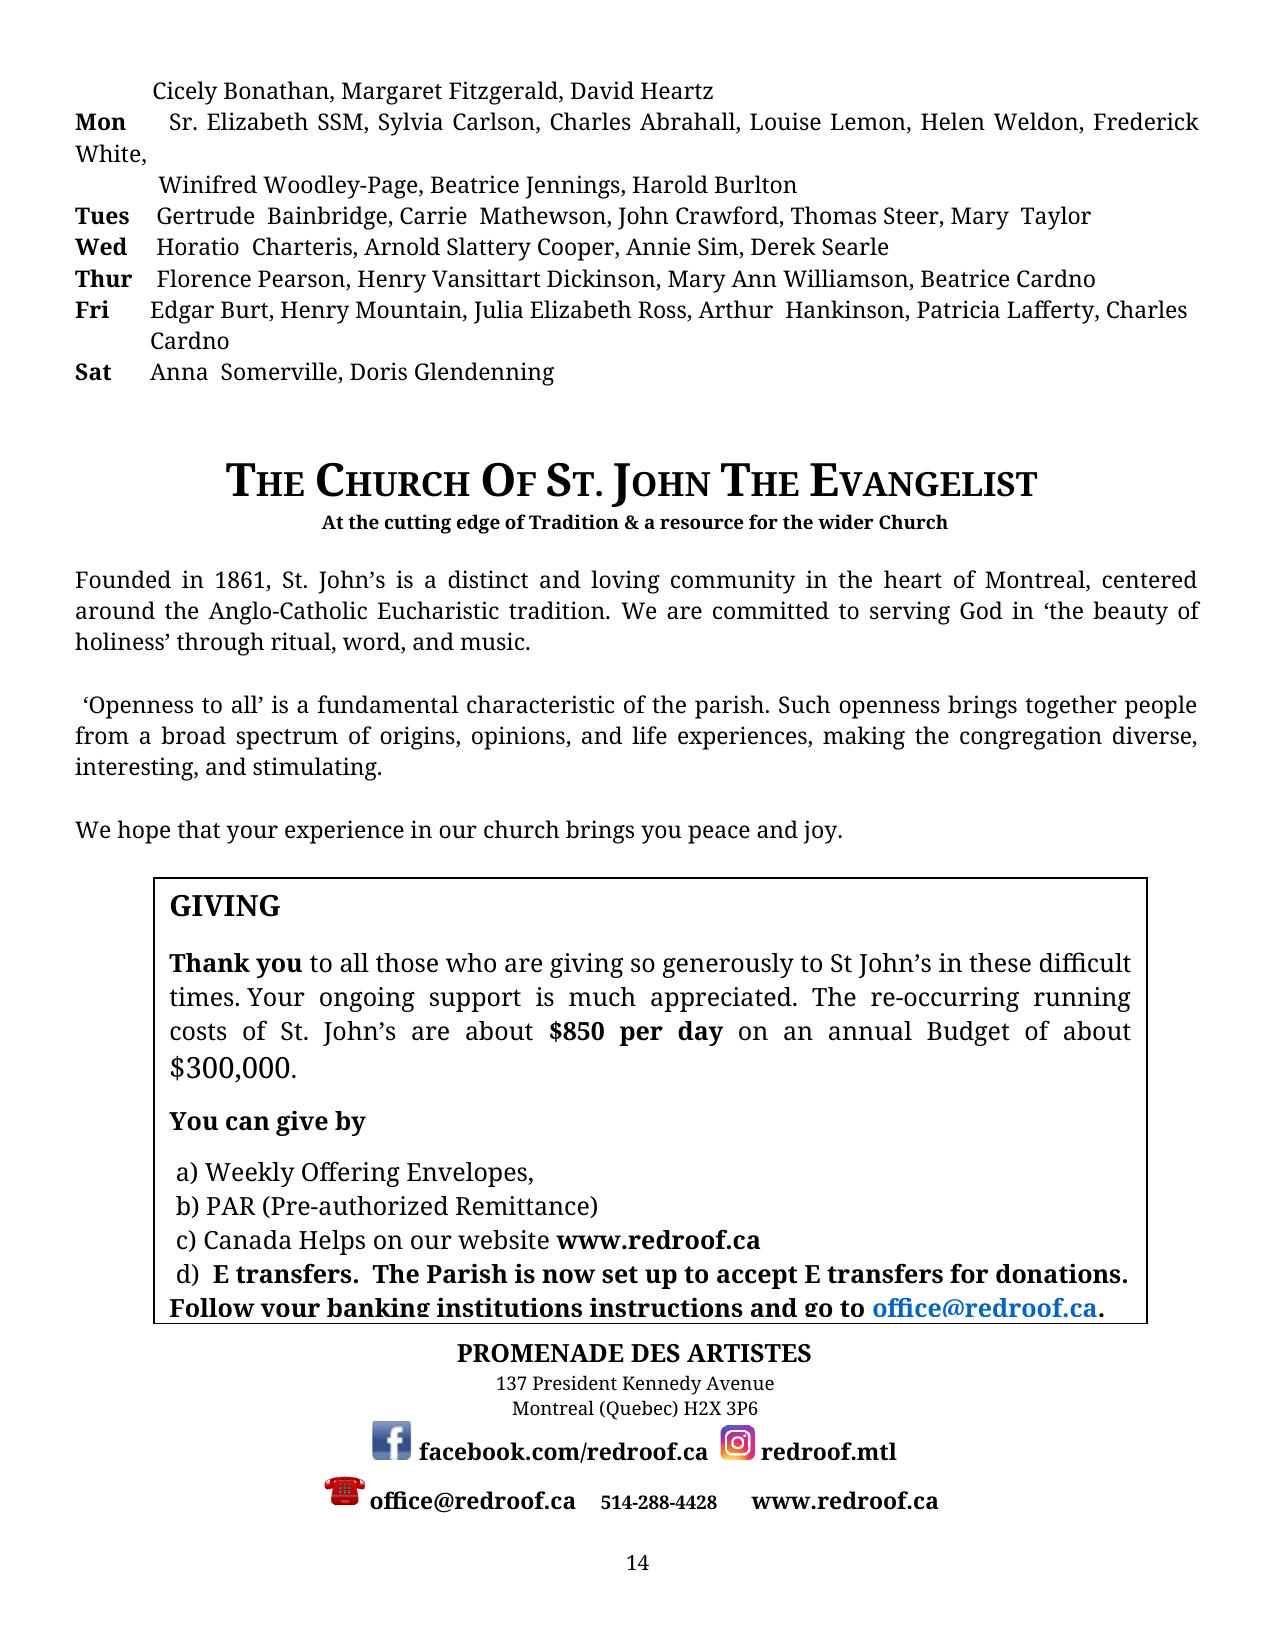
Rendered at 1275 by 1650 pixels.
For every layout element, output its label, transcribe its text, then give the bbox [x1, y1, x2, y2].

text 137 President Kennedy Avenue [75, 1370, 1200, 1395]
text office@redroof.ca 514-288-4428 www.redroof.ca [75, 1468, 1200, 1516]
text THE CHURCH OF ST. JOHN THE EVANGELIST [75, 447, 1200, 509]
picture [324, 1468, 365, 1510]
text Founded in 1861, St. John’s is a distinct and loving community in the heart of Montreal, centered around the Anglo-Catholic Eucharistic tradition. We are committed to serving God in ‘the beauty of holiness’ through ritual, word, and music. [75, 564, 1200, 658]
text We hope that your experience in our church brings you peace and joy. [75, 814, 1200, 845]
text Montreal (Quebec) H2X 3P6 [75, 1395, 1200, 1421]
text Cicely Bonathan, Margaret Fitzgerald, David Heartz [75, 75, 1200, 106]
text Winifred Woodley-Page, Beatrice Jennings, Harold Burlton [75, 169, 1200, 200]
text Wed Horatio Charteris, Arnold Slattery Cooper, Annie Sim, Derek Searle [75, 231, 1200, 262]
text At the cutting edge of Tradition & a resource for the wider Church [75, 509, 1200, 535]
text Mon Sr. Elizabeth SSM, Sylvia Carlson, Charles Abrahall, Louise Lemon, Helen Weldon, Frederick White, [75, 106, 1200, 169]
picture [372, 1421, 412, 1460]
text PROMENADE DES ARTISTES [75, 1010, 1200, 1370]
text facebook.com/redroof.ca redroof.mtl [75, 1421, 1200, 1468]
text Thur Florence Pearson, Henry Vansittart Dickinson, Mary Ann Williamson, Beatrice Cardno [75, 262, 1200, 294]
text Fri Edgar Burt, Henry Mountain, Julia Elizabeth Ross, Arthur Hankinson, Patricia Lafferty, Charles Cardno [75, 294, 1200, 356]
text ‘Openness to all’ is a fundamental characteristic of the parish. Such openness brings together people from a broad spectrum of origins, opinions, and life experiences, making the congregation diverse, interesting, and stimulating. [75, 689, 1200, 783]
text Tues Gertrude Bainbridge, Carrie Mathewson, John Crawford, Thomas Steer, Mary Taylor [75, 200, 1200, 231]
picture [720, 1425, 755, 1460]
text Sat Anna Somerville, Doris Glendenning [75, 356, 1200, 387]
